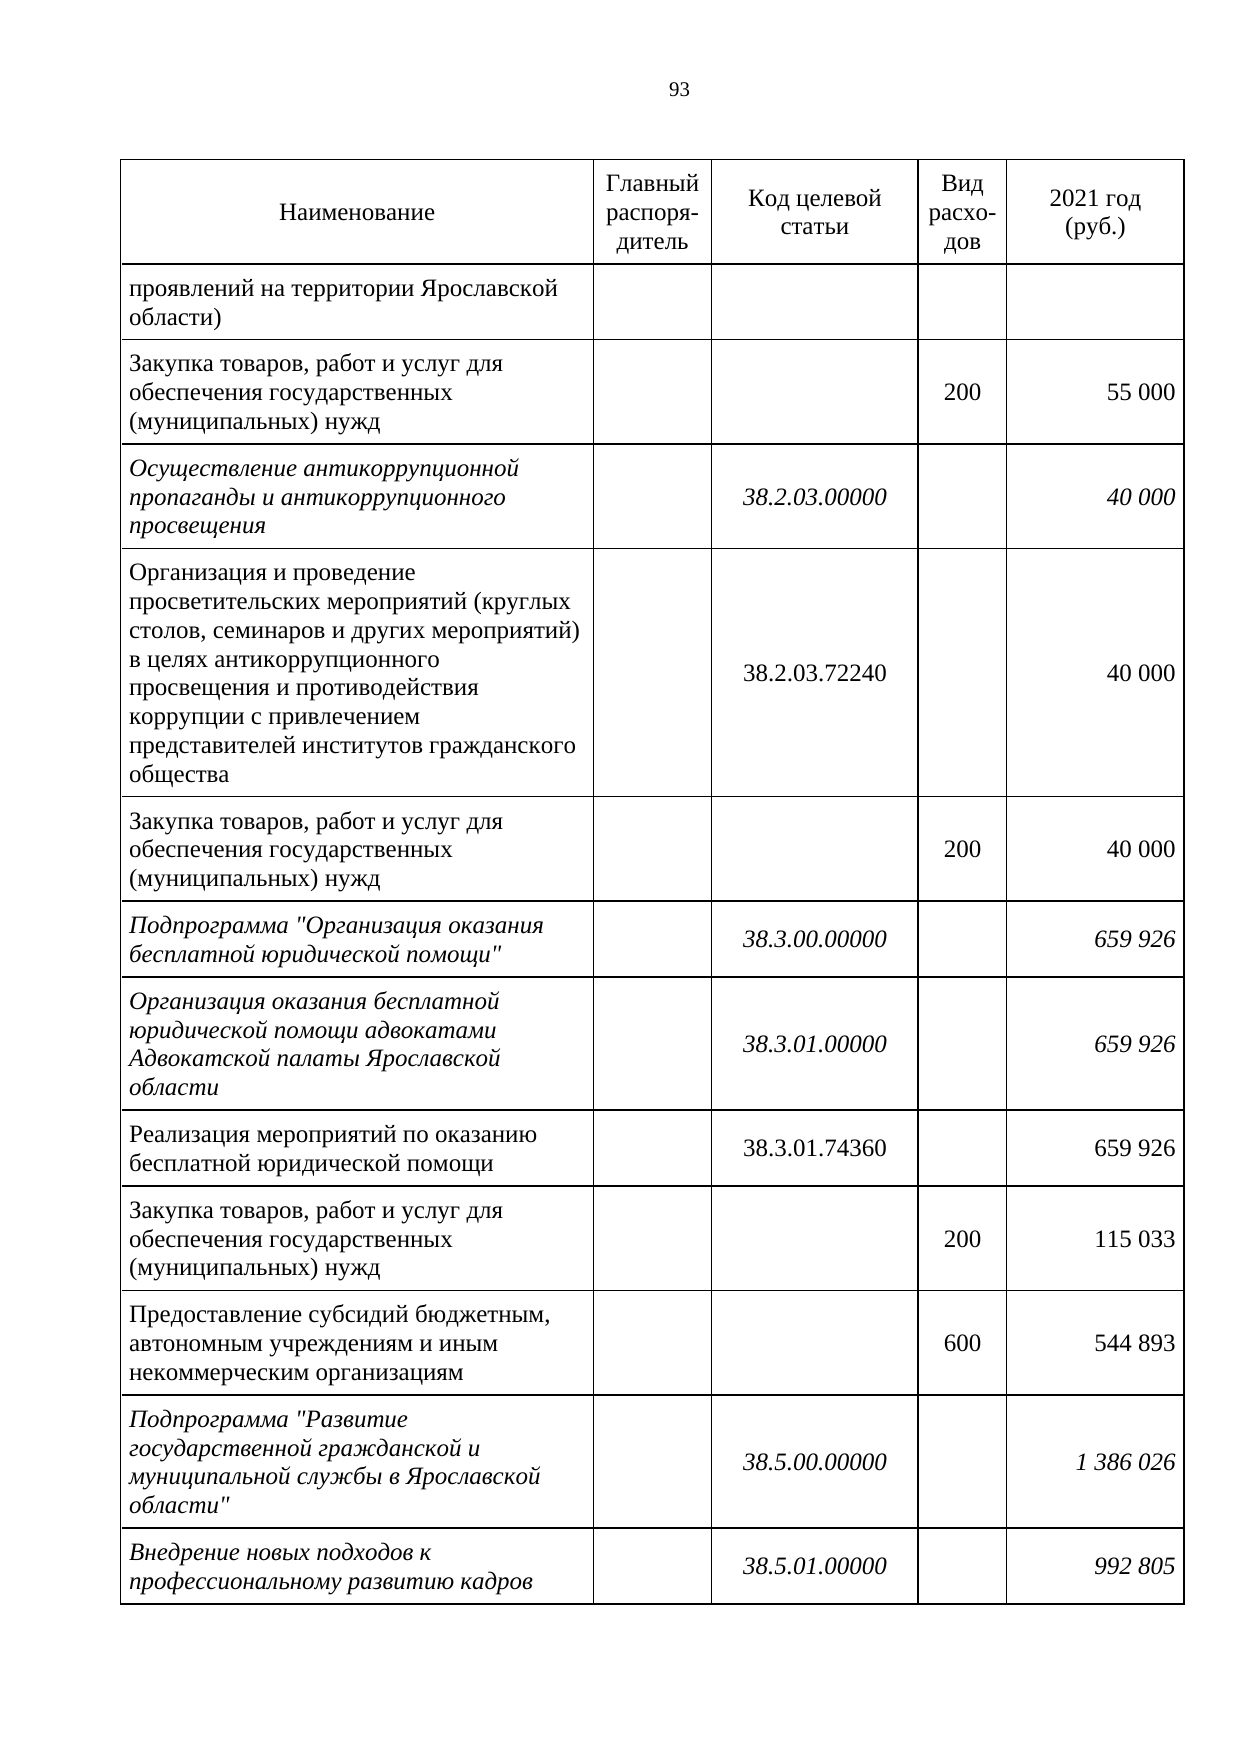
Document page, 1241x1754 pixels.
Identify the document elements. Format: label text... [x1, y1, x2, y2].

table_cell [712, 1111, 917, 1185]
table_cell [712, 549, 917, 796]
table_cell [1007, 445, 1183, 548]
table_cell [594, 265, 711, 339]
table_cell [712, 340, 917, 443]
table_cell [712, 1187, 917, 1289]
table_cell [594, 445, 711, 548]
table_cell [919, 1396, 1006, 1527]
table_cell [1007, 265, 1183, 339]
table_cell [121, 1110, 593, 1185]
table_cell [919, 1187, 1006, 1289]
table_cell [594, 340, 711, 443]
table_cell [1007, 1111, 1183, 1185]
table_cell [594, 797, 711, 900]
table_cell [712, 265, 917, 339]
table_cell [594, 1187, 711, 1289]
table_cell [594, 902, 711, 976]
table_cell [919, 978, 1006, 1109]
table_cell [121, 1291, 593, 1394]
table_header Вид расхо-дов [919, 160, 1006, 263]
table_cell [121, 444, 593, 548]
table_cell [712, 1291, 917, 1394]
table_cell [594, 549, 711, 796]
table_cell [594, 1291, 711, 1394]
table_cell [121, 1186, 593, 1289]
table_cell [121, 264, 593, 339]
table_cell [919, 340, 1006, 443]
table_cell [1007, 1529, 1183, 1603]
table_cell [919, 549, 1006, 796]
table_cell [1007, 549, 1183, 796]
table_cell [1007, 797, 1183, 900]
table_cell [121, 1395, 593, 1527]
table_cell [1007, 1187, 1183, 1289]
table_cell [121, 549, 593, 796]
table_header Главный распоря-дитель [594, 160, 711, 263]
table_header Код целевой статьи [712, 160, 917, 263]
table_header 2021 год (руб.) [1007, 160, 1183, 263]
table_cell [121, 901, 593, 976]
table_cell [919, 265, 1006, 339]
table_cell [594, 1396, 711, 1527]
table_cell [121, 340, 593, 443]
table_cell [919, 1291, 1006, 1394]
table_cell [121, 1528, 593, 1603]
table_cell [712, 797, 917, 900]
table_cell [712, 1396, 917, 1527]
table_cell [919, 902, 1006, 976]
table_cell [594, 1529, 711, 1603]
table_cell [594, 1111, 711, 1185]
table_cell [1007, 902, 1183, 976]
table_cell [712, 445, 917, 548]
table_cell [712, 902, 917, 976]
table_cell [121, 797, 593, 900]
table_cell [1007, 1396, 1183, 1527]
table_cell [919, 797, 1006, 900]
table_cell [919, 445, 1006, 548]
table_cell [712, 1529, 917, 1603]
table_header Наименование [121, 160, 593, 263]
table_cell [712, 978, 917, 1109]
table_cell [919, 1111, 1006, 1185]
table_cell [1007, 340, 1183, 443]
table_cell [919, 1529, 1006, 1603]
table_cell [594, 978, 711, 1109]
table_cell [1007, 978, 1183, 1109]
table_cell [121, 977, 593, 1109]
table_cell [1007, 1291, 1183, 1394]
